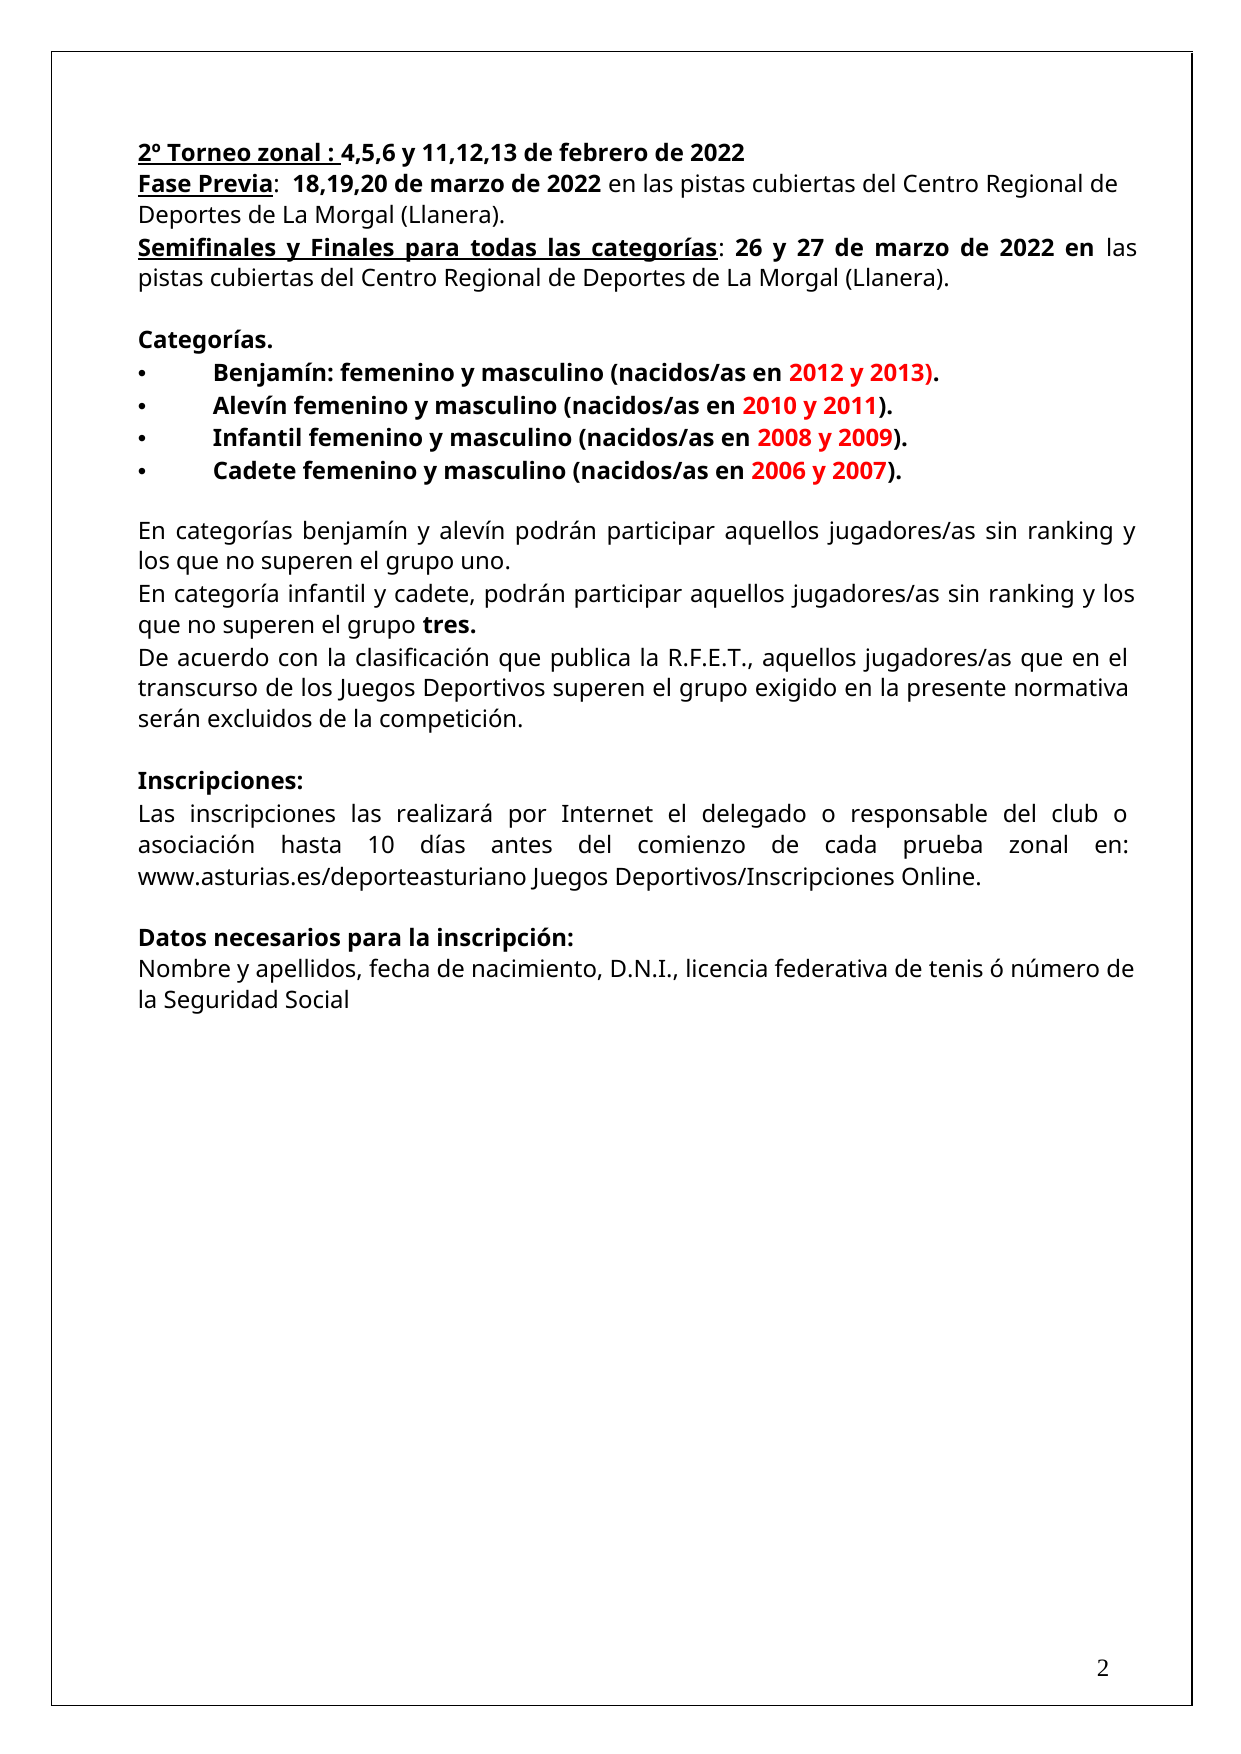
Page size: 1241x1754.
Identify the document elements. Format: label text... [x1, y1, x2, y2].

table_cell 2º Torneo zonal : 4,5,6 y 11,12,13 de febrero de 2022 Fase Previa: 18,19,20 de marzo de 2022 en las pistas cubiertas del Centro Regional de Deportes de La Morgal (Llanera). Semifinales y Finales para todas las categorías: 26 y 27 de marzo de 2022 en las pistas cubiertas del Centro Regional de Deportes de La Morgal (Llanera). Categorías. Benjamín: femenino y masculino (nacidos/as en 2012 y 2013). Alevín femenino y masculino (nacidos/as en 2010 y 2011). Infantil femenino y masculino (nacidos/as en 2008 y 2009). Cadete femenino y masculino (nacidos/as en 2006 y 2007). En categorías benjamín y alevín podrán participar aquellos jugadores/as sin ranking y los que no superen el grupo uno. En categoría infantil y cadete, podrán participar aquellos jugadores/as sin ranking y los que no superen el grupo tres. De acuerdo con la clasificación que publica la R.F.E.T., aquellos jugadores/as que en el transcurso de los Juegos Deportivos superen el grupo exigido en la presente normativa serán excluidos de la competición. Inscripciones: Las inscripciones las realizará por Internet el delegado o responsable del club o asociación hasta 10 días antes del comienzo de cada prueba zonal en: www.asturias.es/deporteasturiano Juegos Deportivos/Inscripciones Online. Datos necesarios para la inscripción: Nombre y apellidos, fecha de nacimiento, D.N.I., licencia federativa de tenis ó número de la Seguridad Social 2 [52, 52, 1192, 1705]
